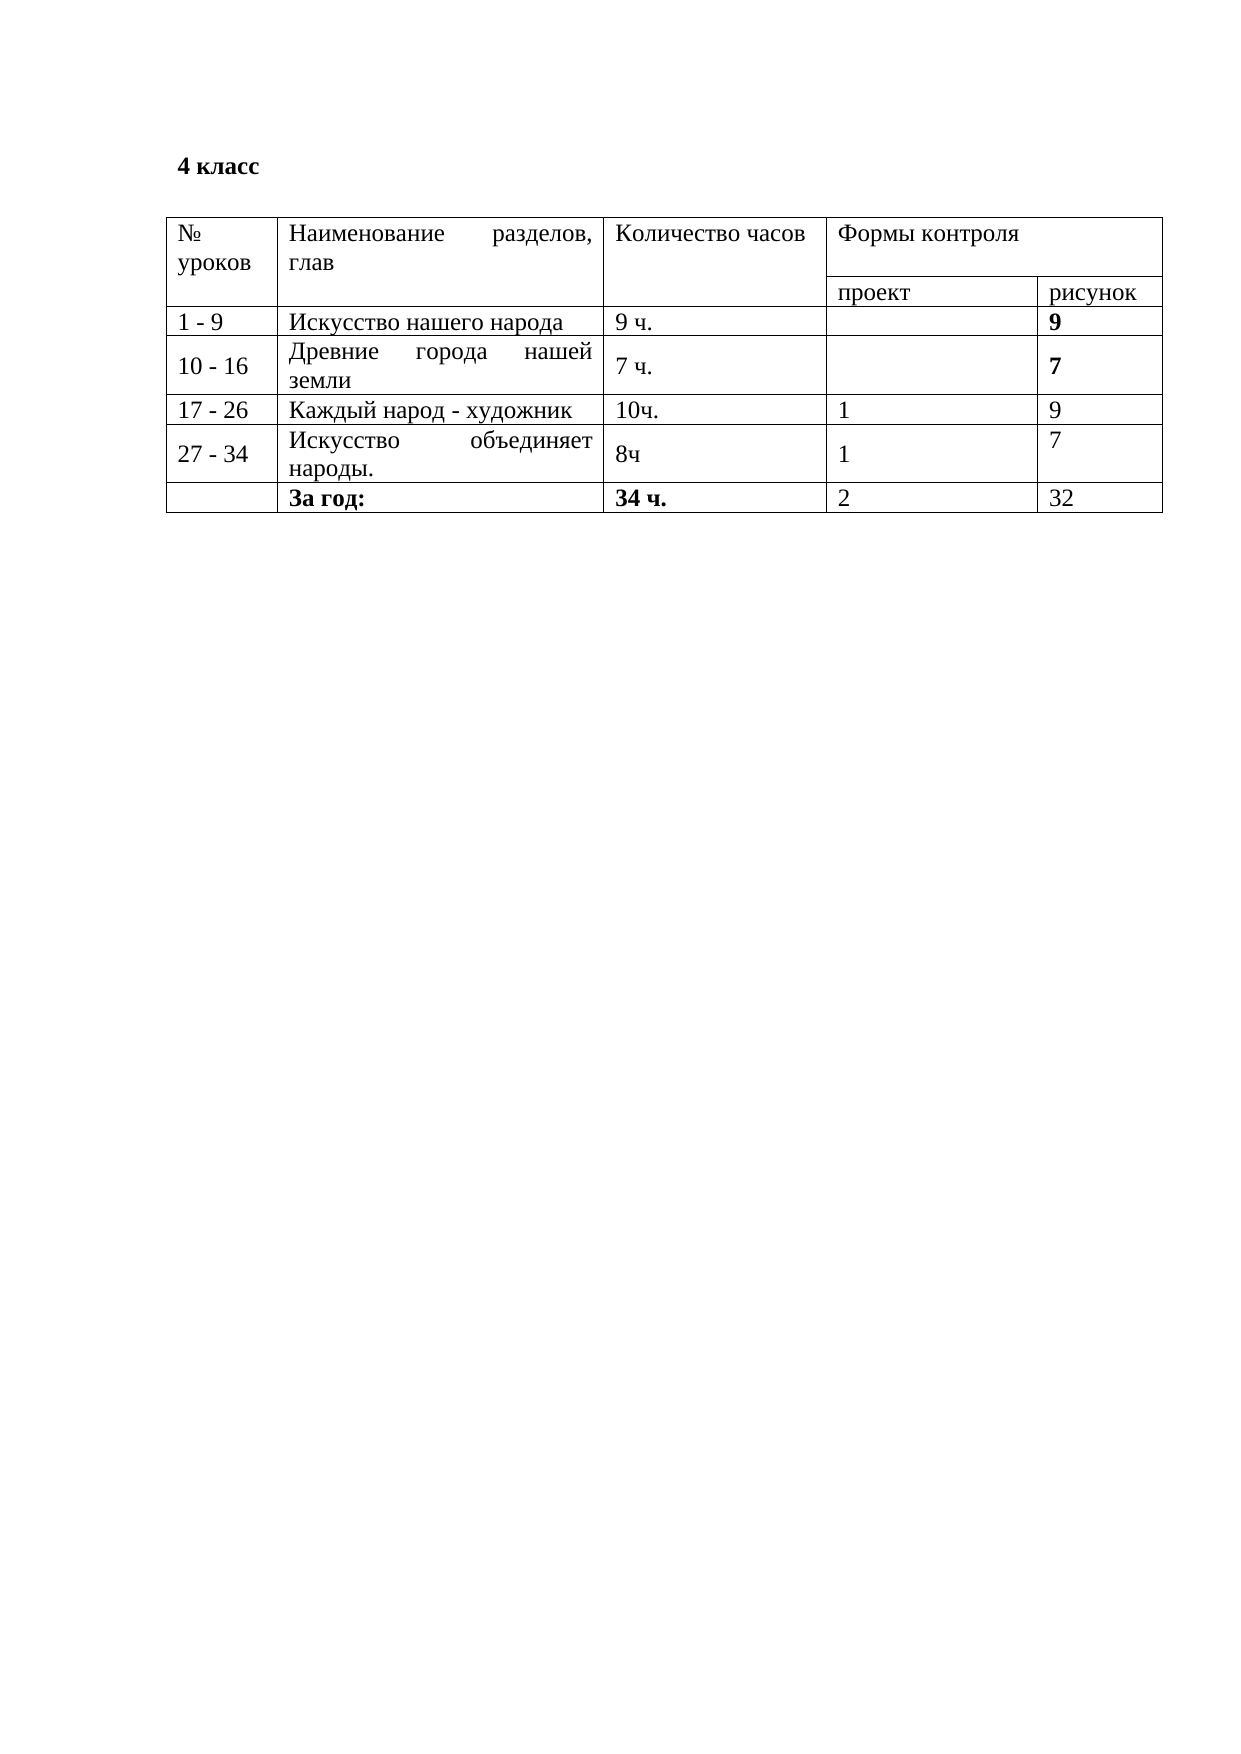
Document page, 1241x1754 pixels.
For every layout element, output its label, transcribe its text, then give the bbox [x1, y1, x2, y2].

table_cell рисунок [1038, 277, 1162, 306]
table_cell 7 [1038, 336, 1162, 394]
table_cell [827, 336, 1037, 394]
table_header Количество часов [604, 218, 826, 306]
table_header № уроков [167, 218, 277, 306]
table_cell 2 [827, 483, 1037, 512]
table_cell 17 - 26 [167, 395, 277, 424]
table_header Формы контроля [827, 218, 1162, 276]
table_cell 1 [827, 425, 1037, 482]
table_cell 9 [1038, 395, 1162, 424]
table_cell Искусство объединяет народы. [278, 425, 603, 482]
table_cell 1 - 9 [167, 307, 277, 335]
table_cell 7 [1038, 425, 1162, 482]
table_header Наименование разделов, глав [278, 218, 603, 306]
text 4 класс [177, 151, 1152, 180]
table_cell [827, 307, 1037, 335]
table_cell Древние города нашей земли [278, 336, 603, 394]
table_cell проект [827, 277, 1037, 306]
table_cell 9 ч. [604, 307, 826, 335]
table_cell Искусство нашего народа [278, 307, 603, 335]
table_cell 9 [1038, 307, 1162, 335]
table_cell 10ч. [604, 395, 826, 424]
table_cell 27 - 34 [167, 425, 277, 482]
table_cell 8ч [604, 425, 826, 482]
table_cell 32 [1038, 483, 1162, 512]
table_cell Каждый народ - художник [278, 395, 603, 424]
table_cell За год: [278, 483, 603, 512]
table_cell 10 - 16 [167, 336, 277, 394]
table_cell 34 ч. [604, 483, 826, 512]
table_cell 1 [827, 395, 1037, 424]
table_cell 7 ч. [604, 336, 826, 394]
table_cell [167, 483, 277, 512]
